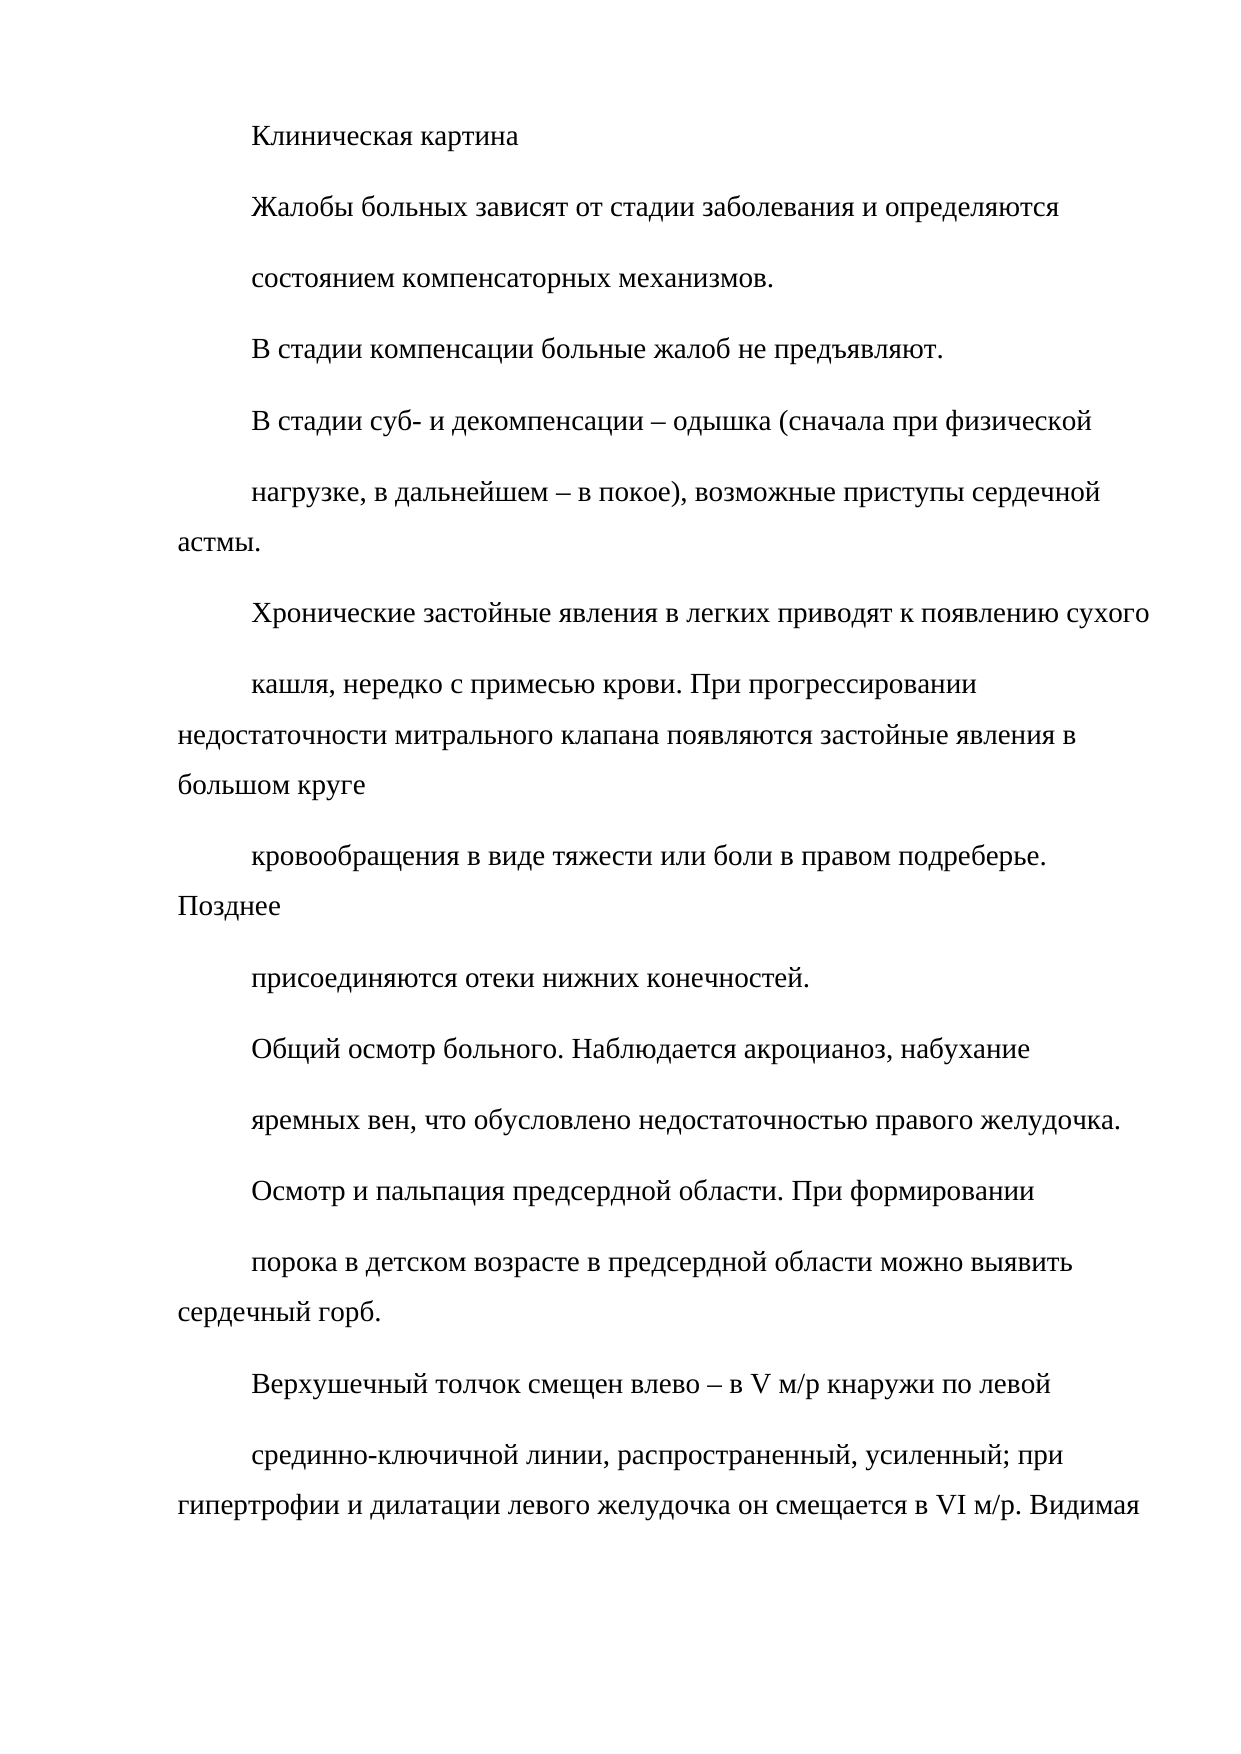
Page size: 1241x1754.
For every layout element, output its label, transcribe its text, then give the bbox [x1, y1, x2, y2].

text нагрузке, в дальнейшем – в покое), возможные приступы сердечной астмы. [177, 474, 1152, 558]
text В стадии компенсации больные жалоб не предъявляют. [177, 332, 1152, 365]
text Жалобы больных зависят от стадии заболевания и определяются [177, 189, 1152, 223]
text Осмотр и пальпация предсердной области. При формировании [177, 1173, 1152, 1207]
text Общий осмотр больного. Наблюдается акроцианоз, набухание [177, 1031, 1152, 1064]
text Хронические застойные явления в легких приводят к появлению сухого [177, 595, 1152, 629]
text Клиническая картина [177, 118, 1152, 152]
text присоединяются отеки нижних конечностей. [177, 960, 1152, 993]
text кровообращения в виде тяжести или боли в правом подреберье. Позднее [177, 838, 1152, 922]
text В стадии суб- и декомпенсации – одышка (сначала при физической [177, 403, 1152, 436]
text Верхушечный толчок смещен влево – в V м/р кнаружи по левой [177, 1366, 1152, 1399]
text кашля, нередко с примесью крови. При прогрессировании недостаточности митрального клапана появляются застойные явления в большом круге [177, 666, 1152, 801]
text состоянием компенсаторных механизмов. [177, 260, 1152, 294]
text порока в детском возрасте в предсердной области можно выявить сердечный горб. [177, 1244, 1152, 1328]
text яремных вен, что обусловлено недостаточностью правого желудочка. [177, 1102, 1152, 1136]
text срединно-ключичной линии, распространенный, усиленный; при гипертрофии и дилатации левого желудочка он смещается в VI м/р. Видимая [177, 1437, 1152, 1521]
